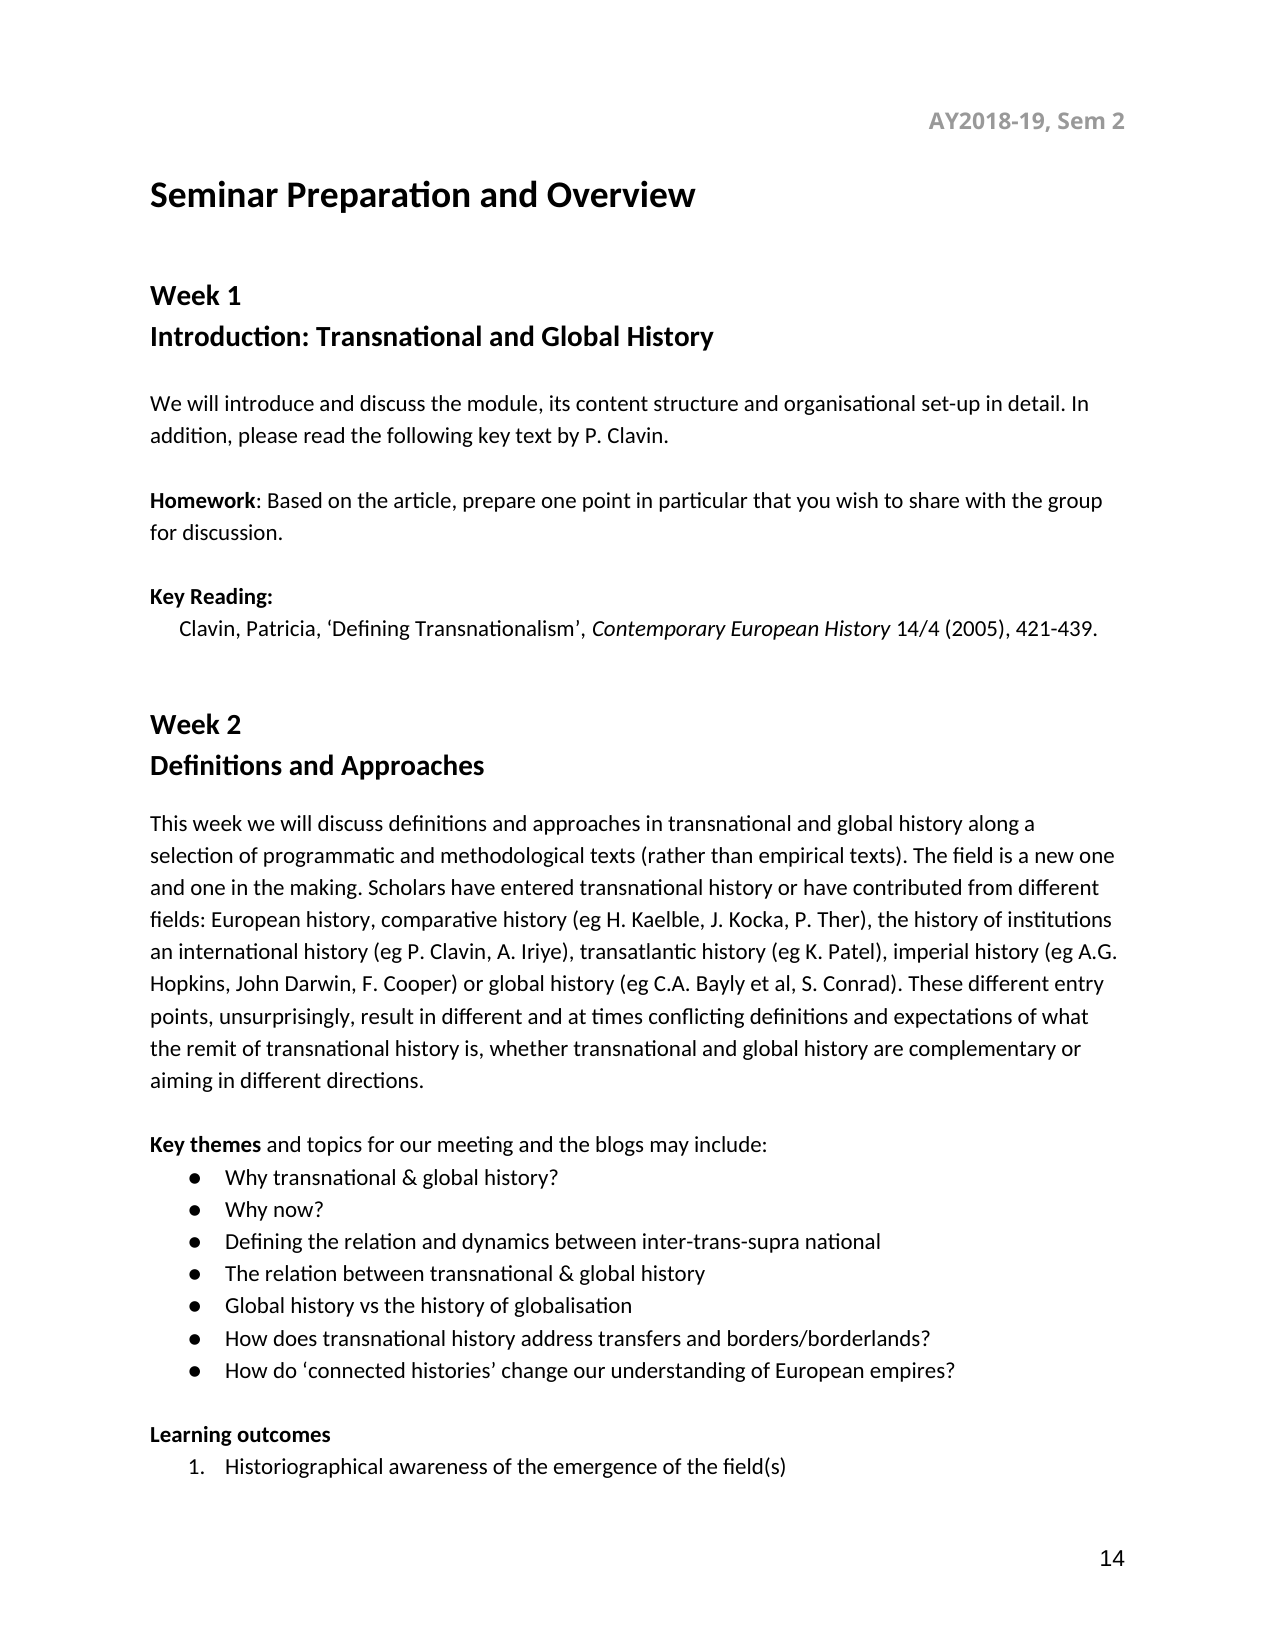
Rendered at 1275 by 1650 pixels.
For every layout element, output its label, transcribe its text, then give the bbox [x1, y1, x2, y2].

text Clavin, Patricia, ‘Defining Transnationalism’, Contemporary European History 14/4 (2005), 421-439. [179, 614, 1125, 642]
list Why now? [188, 1195, 1125, 1223]
list Defining the relation and dynamics between inter-trans-supra national [188, 1227, 1125, 1255]
text Seminar Preparation and Overview [150, 171, 1125, 217]
list The relation between transnational & global history [188, 1259, 1125, 1287]
list How do ‘connected histories’ change our understanding of European empires? [188, 1356, 1125, 1384]
text We will introduce and discuss the module, its content structure and organisational set-up in detail. In addition, please read the following key text by P. Clavin. [150, 389, 1125, 449]
list How does transnational history address transfers and borders/borderlands? [188, 1324, 1125, 1352]
list Global history vs the history of globalisation [188, 1291, 1125, 1319]
list Historiographical awareness of the emergence of the field(s) [188, 1452, 1125, 1480]
subtitle This week we will discuss definitions and approaches in transnational and global history along a selection of programmatic and methodological texts (rather than empirical texts). The field is a new one and one in the making. Scholars have entered transnational history or have contributed from different fields: European history, comparative history (eg H. Kaelble, J. Kocka, P. Ther), the history of institutions an international history (eg P. Clavin, A. Iriye), transatlantic history (eg K. Patel), imperial history (eg A.G. Hopkins, John Darwin, F. Cooper) or global history (eg C.A. Bayly et al, S. Conrad). These different entry points, unsurprisingly, result in different and at times conflicting definitions and expectations of what the remit of transnational history is, whether transnational and global history are complementary or aiming in different directions. [150, 809, 1125, 1094]
list Why transnational & global history? [188, 1163, 1125, 1191]
subtitle Week 2 Definitions and Approaches [150, 706, 1125, 782]
text Key themes and topics for our meeting and the blogs may include: [150, 1131, 1125, 1158]
text Key Reading: [150, 582, 1125, 610]
text Learning outcomes [150, 1420, 1125, 1448]
subtitle Week 1 Introduction: Transnational and Global History [150, 277, 1125, 354]
text Homework: Based on the article, prepare one point in particular that you wish to share with the group for discussion. [150, 486, 1125, 546]
